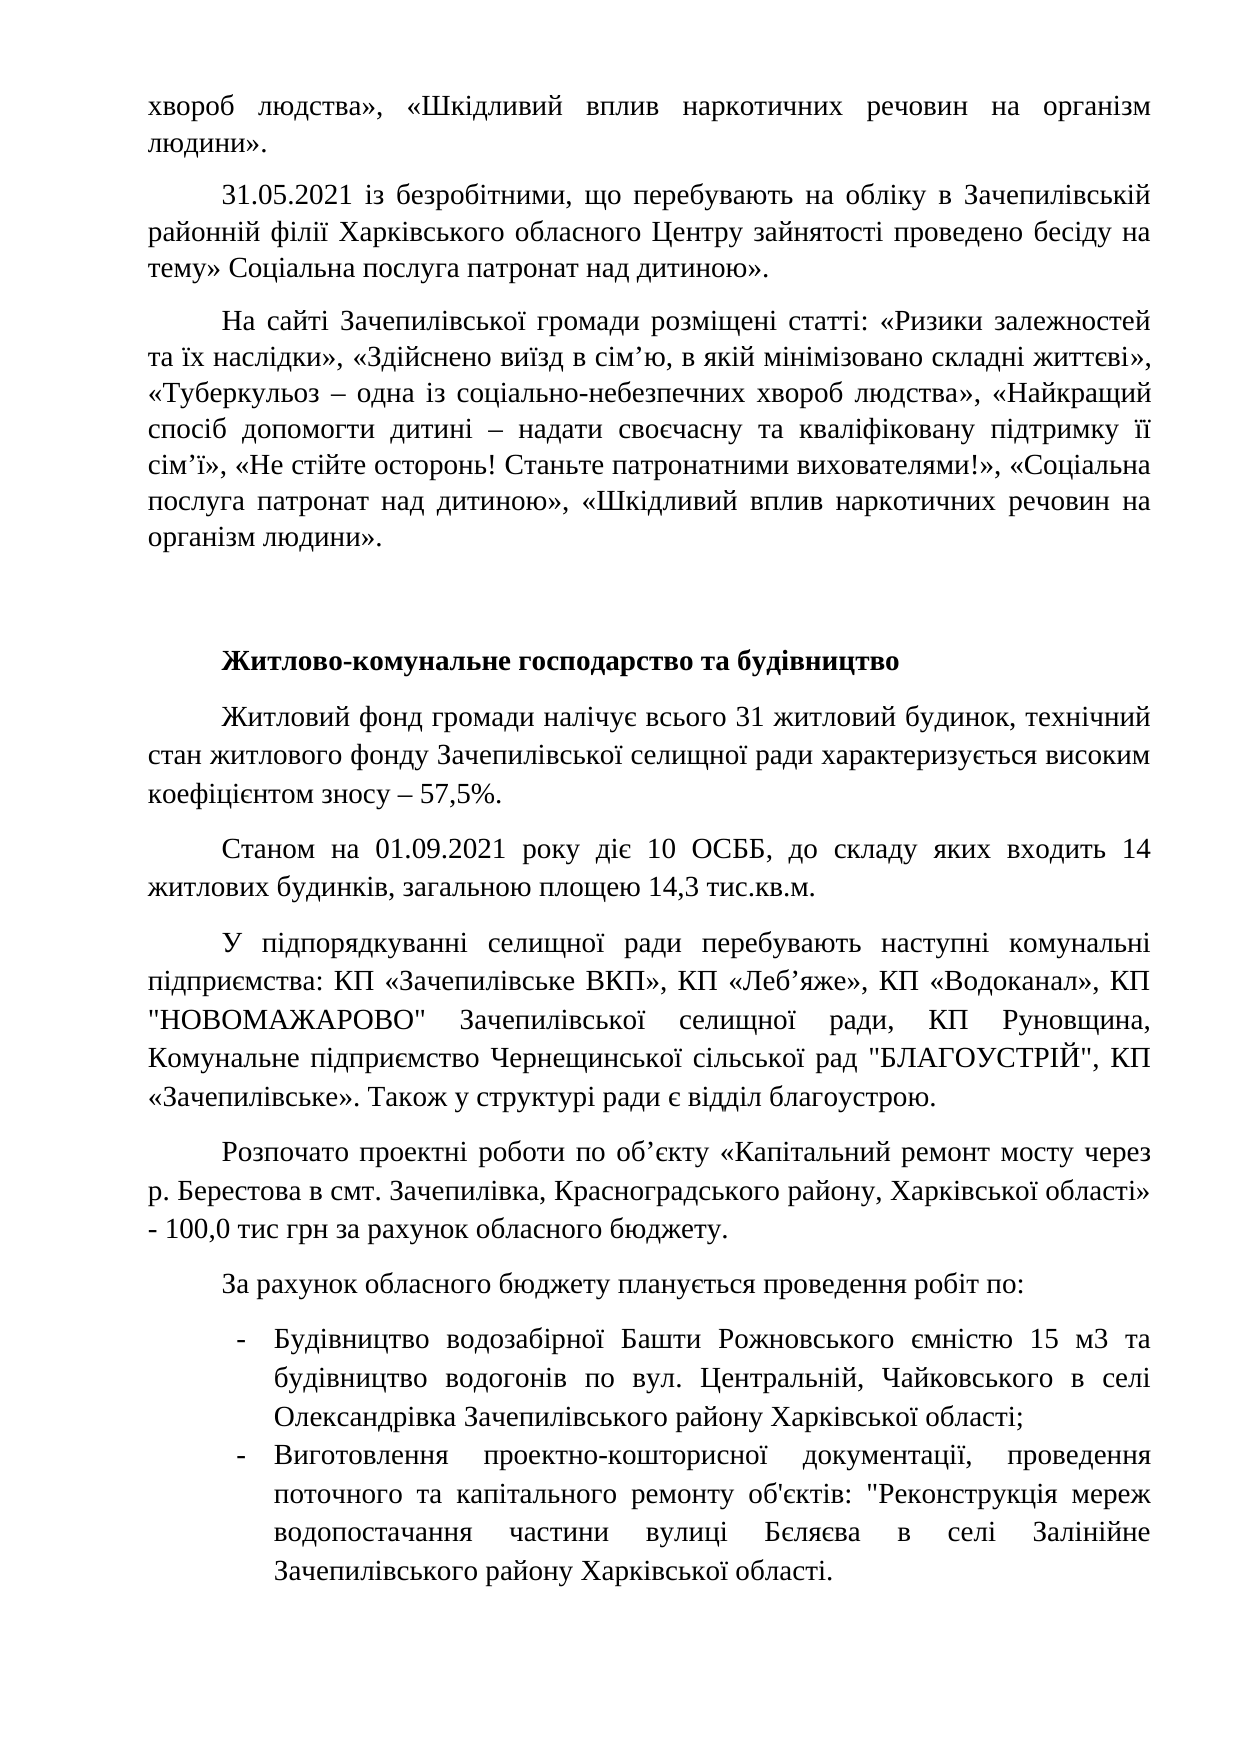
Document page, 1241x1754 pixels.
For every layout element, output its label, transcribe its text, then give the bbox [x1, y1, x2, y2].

text Житлово-комунальне господарство та будівництво [148, 643, 1152, 677]
text 31.05.2021 із безробітними, що перебувають на обліку в Зачепилівській районній філії Харківського обласного Центру зайнятості проведено бесіду на тему» Соціальна послуга патронат над дитиною». [148, 177, 1152, 214]
text Станом на 01.09.2021 року діє 10 ОСББ, до складу яких входить 14 житлових будинків, загальною площею 14,3 тис.кв.м. [148, 831, 1152, 903]
text 31.05.2021 із безробітними, що перебувають на обліку в Зачепилівській районній філії Харківського обласного Центру зайнятості проведено бесіду на тему» Соціальна послуга патронат над дитиною». [148, 247, 1152, 283]
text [148, 122, 1152, 158]
text У підпорядкуванні селищної ради перебувають наступні комунальні підприємства: КП «Зачепилівське ВКП», КП «Леб’яже», КП «Водоканал», КП "НОВОМАЖАРОВО" Зачепилівської селищної ради, КП Руновщина, Комунальне підприємство Чернещинської сільської рад "БЛАГОУСТРІЙ", КП «Зачепилівське». Також у структурі ради є відділ благоустрою. [148, 925, 1152, 1112]
text Житловий фонд громади налічує всього 31 житловий будинок, технічний стан житлового фонду Зачепилівської селищної ради характеризується високим коефіцієнтом зносу – 57,5%. [148, 699, 1152, 809]
list Будівництво водозабірної Башти Рожновського ємністю 15 м3 та будівництво водогонів по вул. Центральній, Чайковського в селі Олександрівка Зачепилівського району Харківської області; [236, 1322, 1152, 1432]
text На сайті Зачепилівської громади розміщені статті: «Ризики залежностей та їх наслідки», «Здійснено виїзд в сім’ю, в якій мінімізовано складні життєві», «Туберкульоз – одна із соціально-небезпечних хвороб людства», «Найкращий спосіб допомогти дитині – надати своєчасну та кваліфіковану підтримку її сім’ї», «Не стійте осторонь! Станьте патронатними вихователями!», «Соціальна послуга патронат над дитиною», «Шкідливий вплив наркотичних речовин на організм людини». [148, 303, 1152, 553]
list Виготовлення проектно-кошторисної документації, проведення поточного та капітального ремонту об'єктів: "Реконструкція мереж водопостачання частини вулиці Бєляєва в селі Залінійне Зачепилівського району Харківської області. [236, 1437, 1152, 1586]
text За рахунок обласного бюджету планується проведення робіт по: [148, 1266, 1152, 1300]
text Розпочато проектні роботи по об’єкту «Капітальний ремонт мосту через р. Берестова в смт. Зачепилівка, Красноградського району, Харківської області» - 100,0 тис грн за рахунок обласного бюджету. [148, 1134, 1152, 1245]
